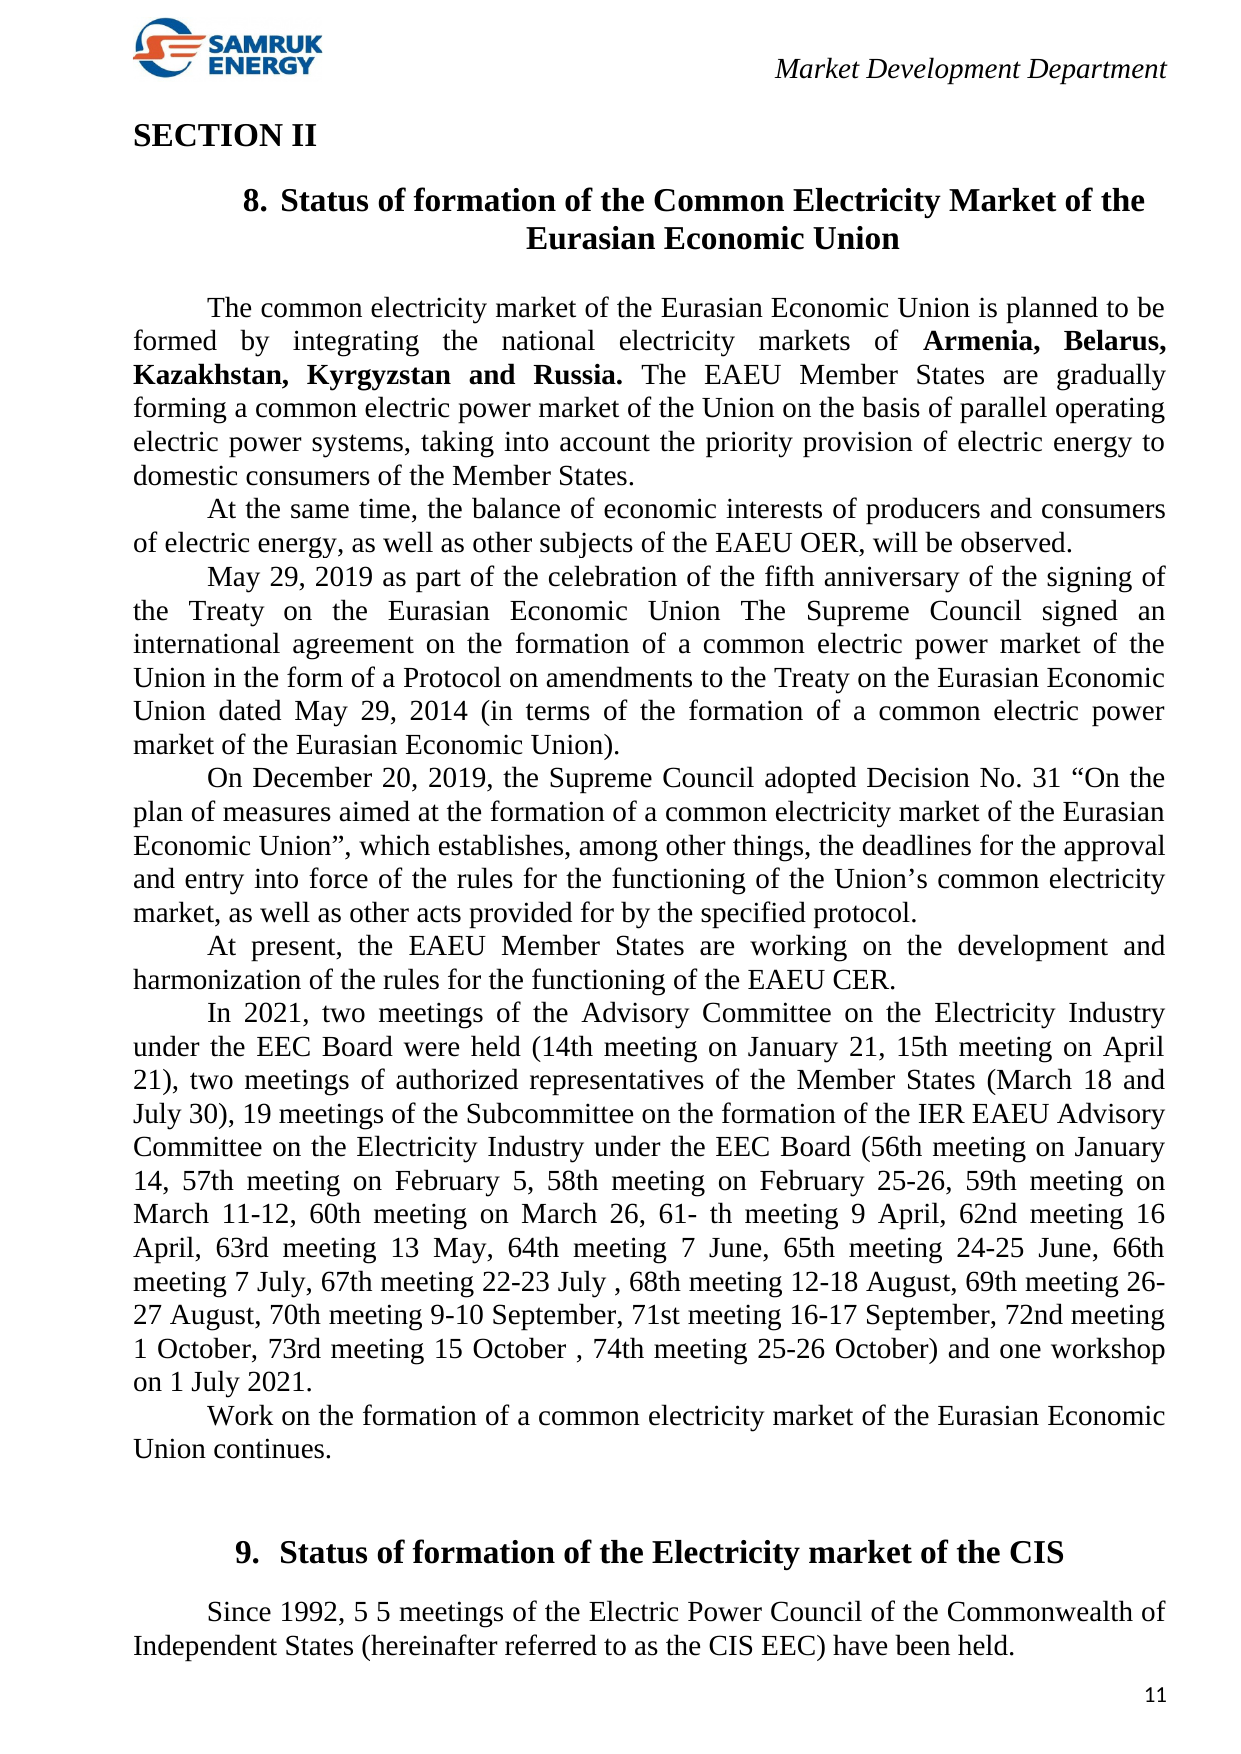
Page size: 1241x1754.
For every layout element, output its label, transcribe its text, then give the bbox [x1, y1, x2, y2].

subtitle SECTION II [133, 115, 1167, 153]
text In 2021, two meetings of the Advisory Committee on the Electricity Industry under the EEC Board were held (14th meeting on January 21, 15th meeting on April 21), two meetings of authorized representatives of the Member States (March 18 and July 30), 19 meetings of the Subcommittee on the formation of the IER EAEU Advisory Committee on the Electricity Industry under the EEC Board (56th meeting on January 14, 57th meeting on February 5, 58th meeting on February 25-26, 59th meeting on March 11-12, 60th meeting on March 26, 61- th meeting 9 April, 62nd meeting 16 April, 63rd meeting 13 May, 64th meeting 7 June, 65th meeting 24-25 June, 66th meeting 7 July, 67th meeting 22-23 July , 68th meeting 12-18 August, 69th meeting 26-27 August, 70th meeting 9-10 September, 71st meeting 16-17 September, 72nd meeting 1 October, 73rd meeting 15 October , 74th meeting 25-26 October) and one workshop on 1 July 2021. [133, 995, 1167, 1398]
text On December 20, 2019, the Supreme Council adopted Decision No. 31 “On the plan of measures aimed at the formation of a common electricity market of the Eurasian Economic Union”, which establishes, among other things, the deadlines for the approval and entry into force of the rules for the functioning of the Union’s common electricity market, as well as other acts provided for by the specified protocol. [133, 761, 1167, 928]
subtitle Status of formation of the Electricity market of the CIS [133, 1532, 1167, 1570]
subtitle Status of formation of the Common Electricity Market of the Eurasian Economic Union [222, 180, 1167, 256]
text At the same time, the balance of economic interests of producers and consumers of electric energy, as well as other subjects of the EAEU OER, will be observed. [133, 491, 1167, 558]
text May 29, 2019 as part of the celebration of the fifth anniversary of the signing of the Treaty on the Eurasian Economic Union The Supreme Council signed an international agreement on the formation of a common electric power market of the Union in the form of a Protocol on amendments to the Treaty on the Eurasian Economic Union dated May 29, 2014 (in terms of the formation of a common electric power market of the Eurasian Economic Union). [133, 559, 1167, 761]
picture [132, 17, 323, 82]
text Since 1992, 5 5 meetings of the Electric Power Council of the Commonwealth of Independent States (hereinafter referred to as the CIS EEC) have been held. [133, 1594, 1167, 1662]
text The common electricity market of the Eurasian Economic Union is planned to be formed by integrating the national electricity markets of Armenia, Belarus, Kazakhstan, Kyrgyzstan and Russia. The EAEU Member States are gradually forming a common electric power market of the Union on the basis of parallel operating electric power systems, taking into account the priority provision of electric energy to domestic consumers of the Member States. [133, 290, 1167, 491]
text Work on the formation of a common electricity market of the Eurasian Economic Union continues. [133, 1398, 1167, 1465]
text At present, the EAEU Member States are working on the development and harmonization of the rules for the functioning of the EAEU CER. [133, 928, 1167, 995]
